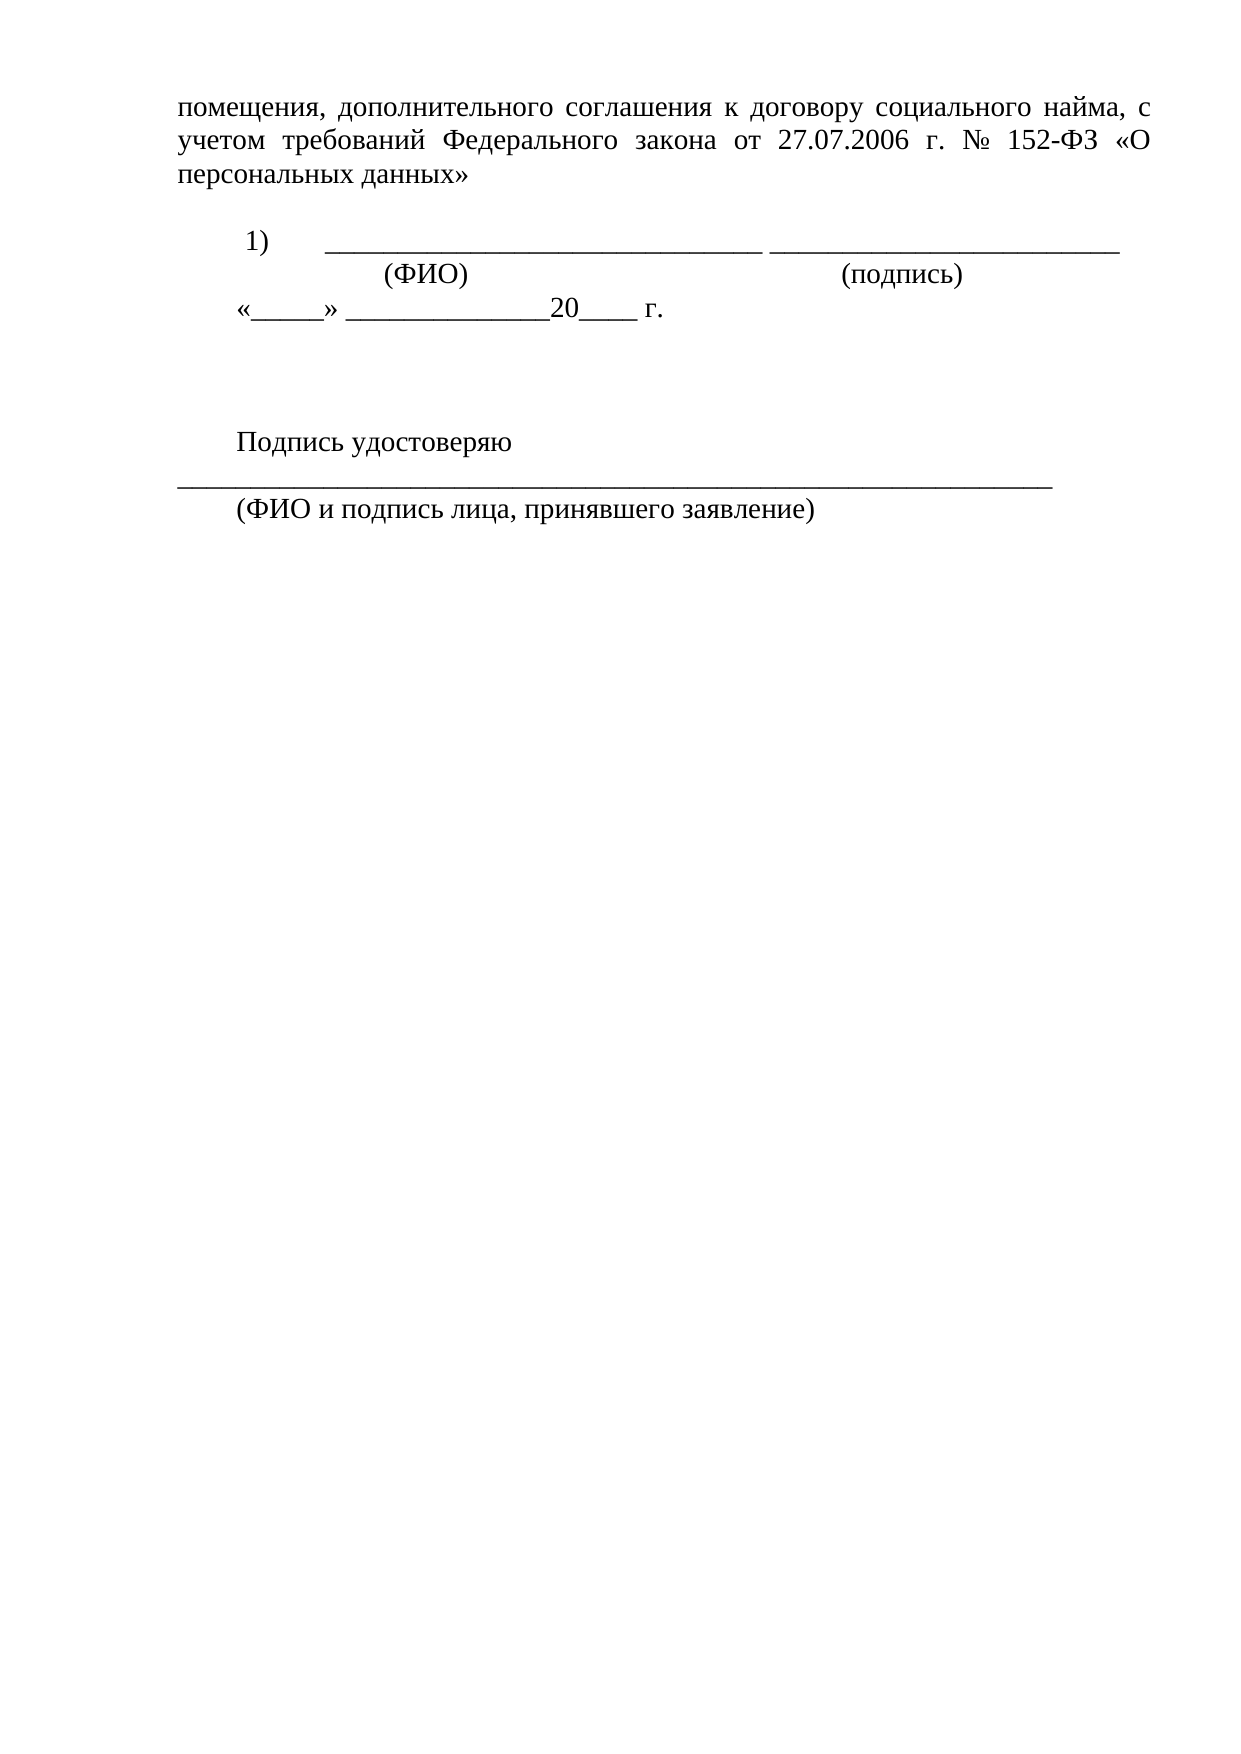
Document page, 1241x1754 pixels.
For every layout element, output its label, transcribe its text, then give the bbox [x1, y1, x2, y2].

text (ФИО) (подпись) [325, 256, 1190, 290]
text (ФИО и подпись лица, принявшего заявление) [177, 491, 1152, 525]
text «_____» ______________20____ г. [177, 290, 1152, 323]
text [177, 89, 1152, 189]
text Подпись удостоверяю ____________________________________________________________ [177, 424, 1190, 491]
list ______________________________ ________________________ [244, 223, 1189, 256]
